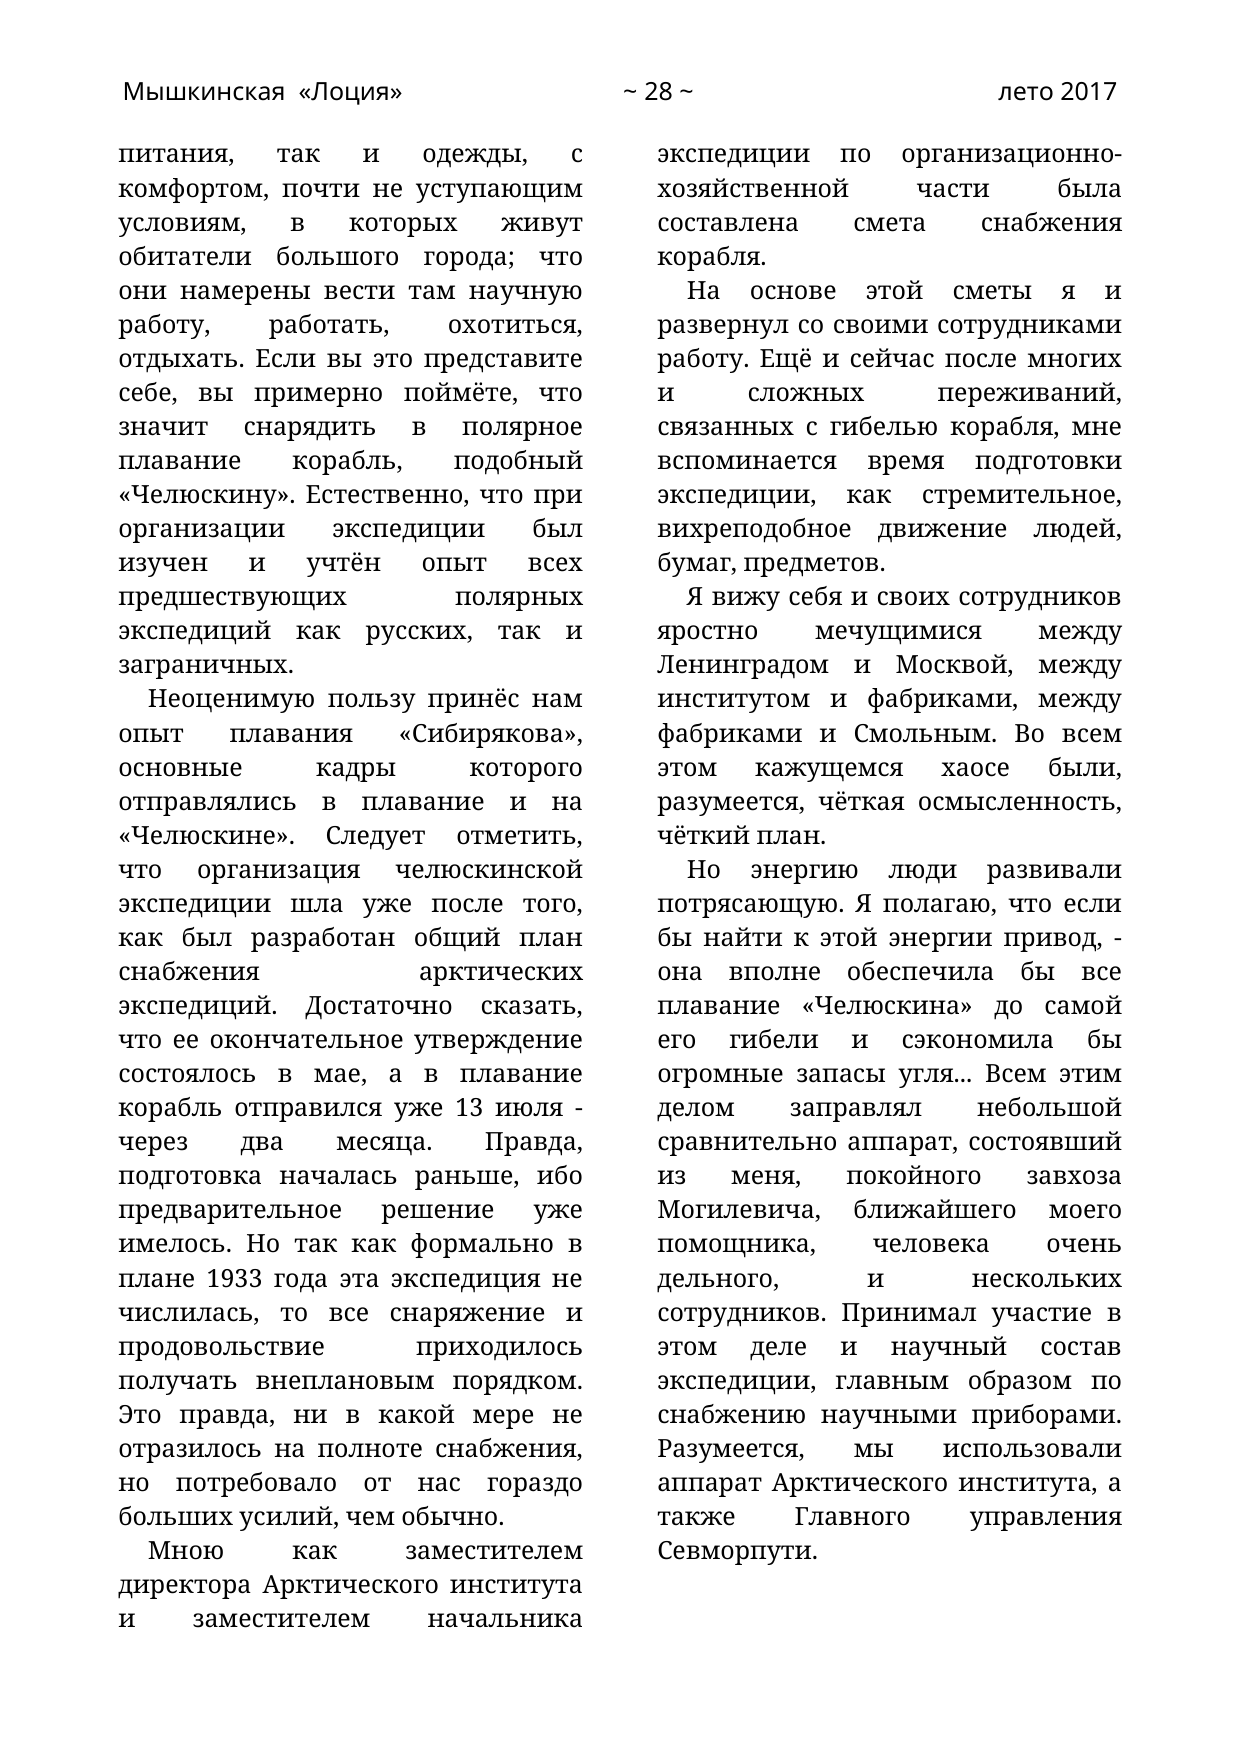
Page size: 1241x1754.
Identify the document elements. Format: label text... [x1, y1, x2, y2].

text Но энергию люди развивали потрясающую. Я полагаю, что если бы найти к этой энергии привод, - она вполне обеспечила бы все плавание «Челюскина» до самой его гибели и сэкономила бы огромные запасы угля... Всем этим делом заправлял небольшой сравнительно аппарат, состоявший из меня, покойного завхоза Могилевича, ближайшего моего помощника, человека очень дельного, и нескольких сотрудников. Принимал участие в этом деле и научный состав экспедиции, главным образом по снабжению научными приборами. Разумеется, мы использовали аппарат Арктического института, а также Главного управления Севморпути. [657, 851, 1122, 1567]
text Мною как заместителем директора Арктического института и заместителем начальника экспедиции по организационно-хозяйственной части была составлена смета снабжения корабля. [657, 136, 1122, 272]
text Мною как заместителем директора Арктического института и заместителем начальника экспедиции по организационно-хозяйственной части была составлена смета снабжения корабля. [118, 1533, 583, 1635]
text Неоценимую пользу принёс нам опыт плавания «Сибирякова», основные кадры которого отправлялись в плавание и на «Челюскине». Следует отметить, что организация челюскинской экспедиции шла уже после того, как был разработан общий план снабжения арктических экспедиций. Достаточно сказать, что ее окончательное утверждение состоялось в мае, а в плавание корабль отправился уже 13 июля -через два месяца. Правда, подготовка началась раньше, ибо предварительное решение уже имелось. Но так как формально в плане 1933 года эта экспедиция не числилась, то все снаряжение и продовольствие приходилось получать внеплановым порядком. Это правда, ни в какой мере не отразилось на полноте снабжения, но потребовало от нас гораздо больших усилий, чем обычно. [118, 681, 583, 1533]
text На основе этой сметы я и развернул со своими сотрудниками работу. Ещё и сейчас после многих и сложных переживаний, связанных с гибелью корабля, мне вспоминается время подготовки экспедиции, как стремительное, вихреподобное движение людей, бумаг, предметов. [657, 272, 1122, 579]
text Я вижу себя и своих сотрудников яростно мечущимися между Ленинградом и Москвой, между институтом и фабриками, между фабриками и Смольным. Во всем этом кажущемся хаосе были, разумеется, чёткая осмысленность, чёткий план. [657, 579, 1122, 851]
